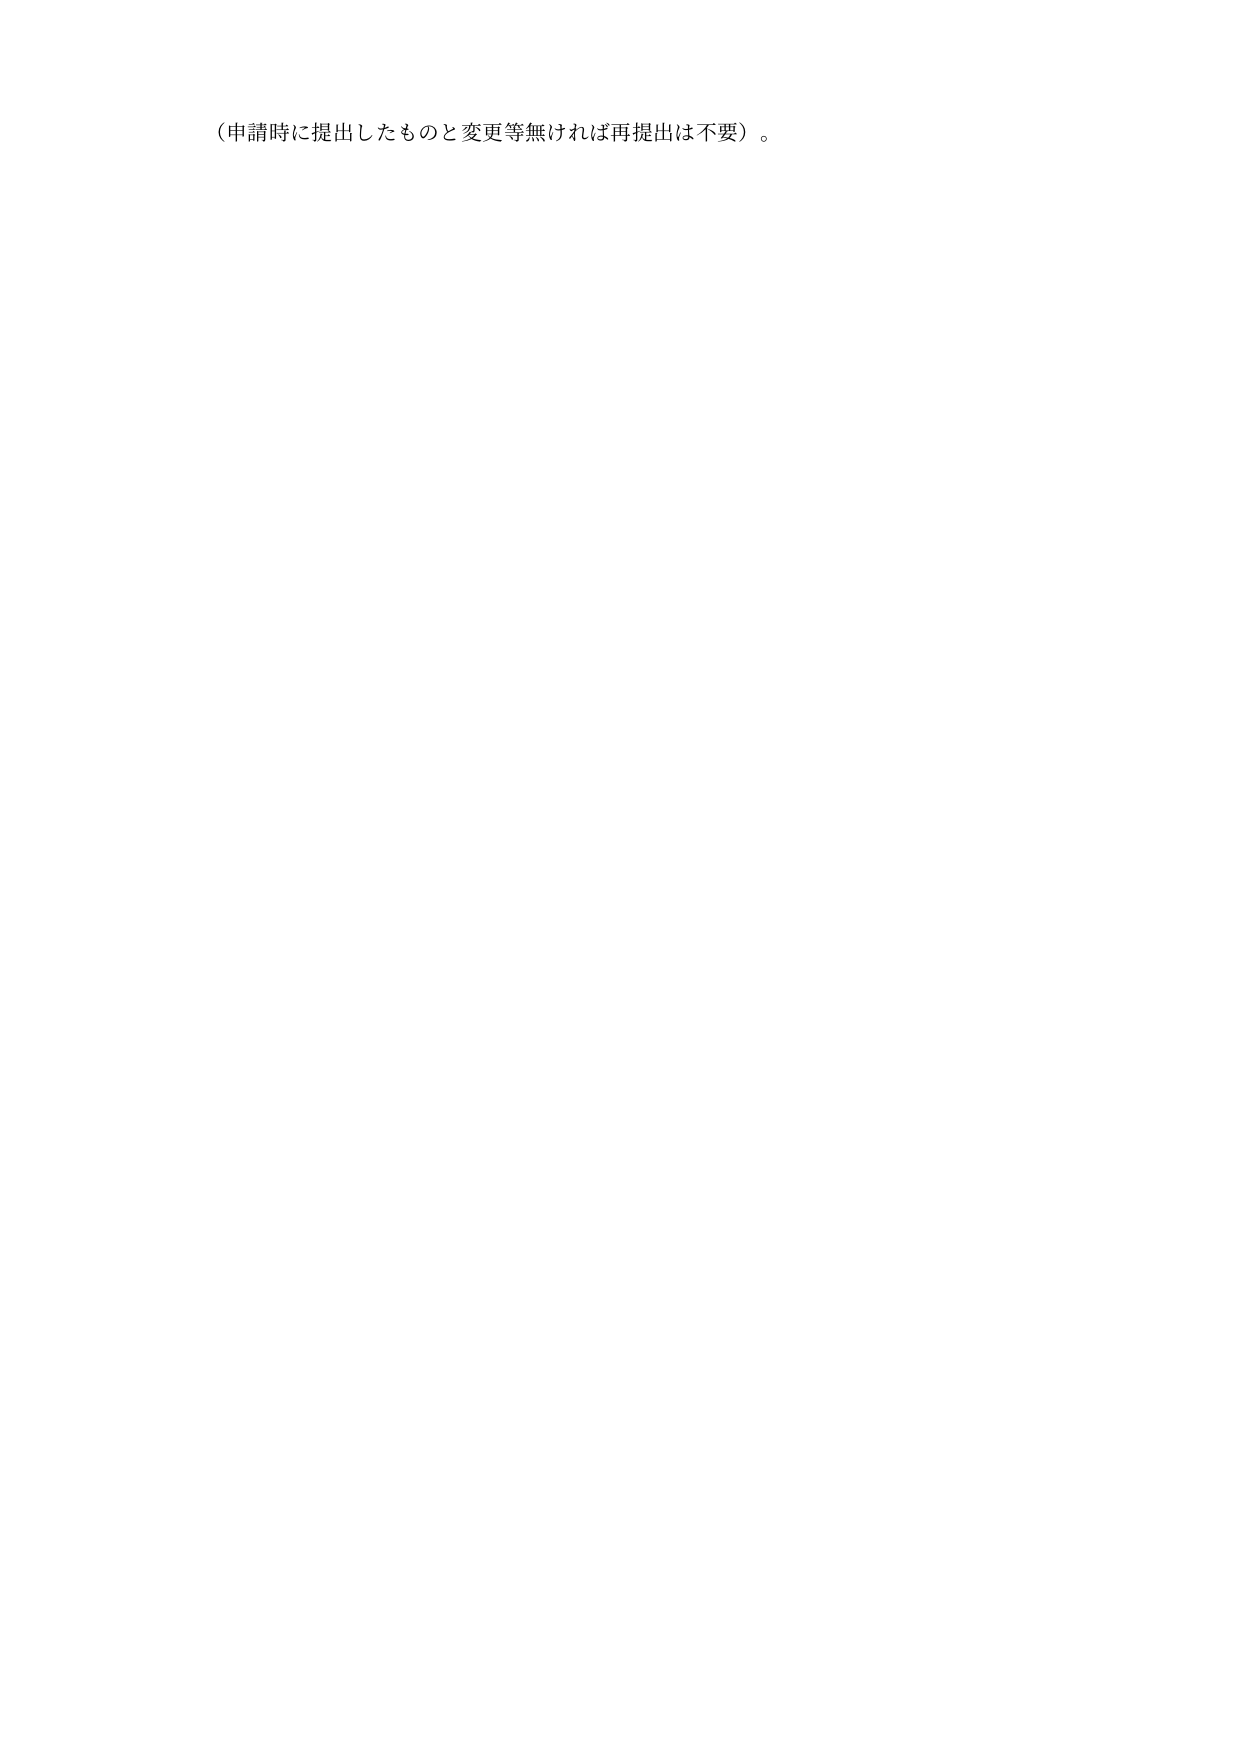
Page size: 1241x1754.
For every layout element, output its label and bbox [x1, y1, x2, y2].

text [169, 118, 1129, 146]
